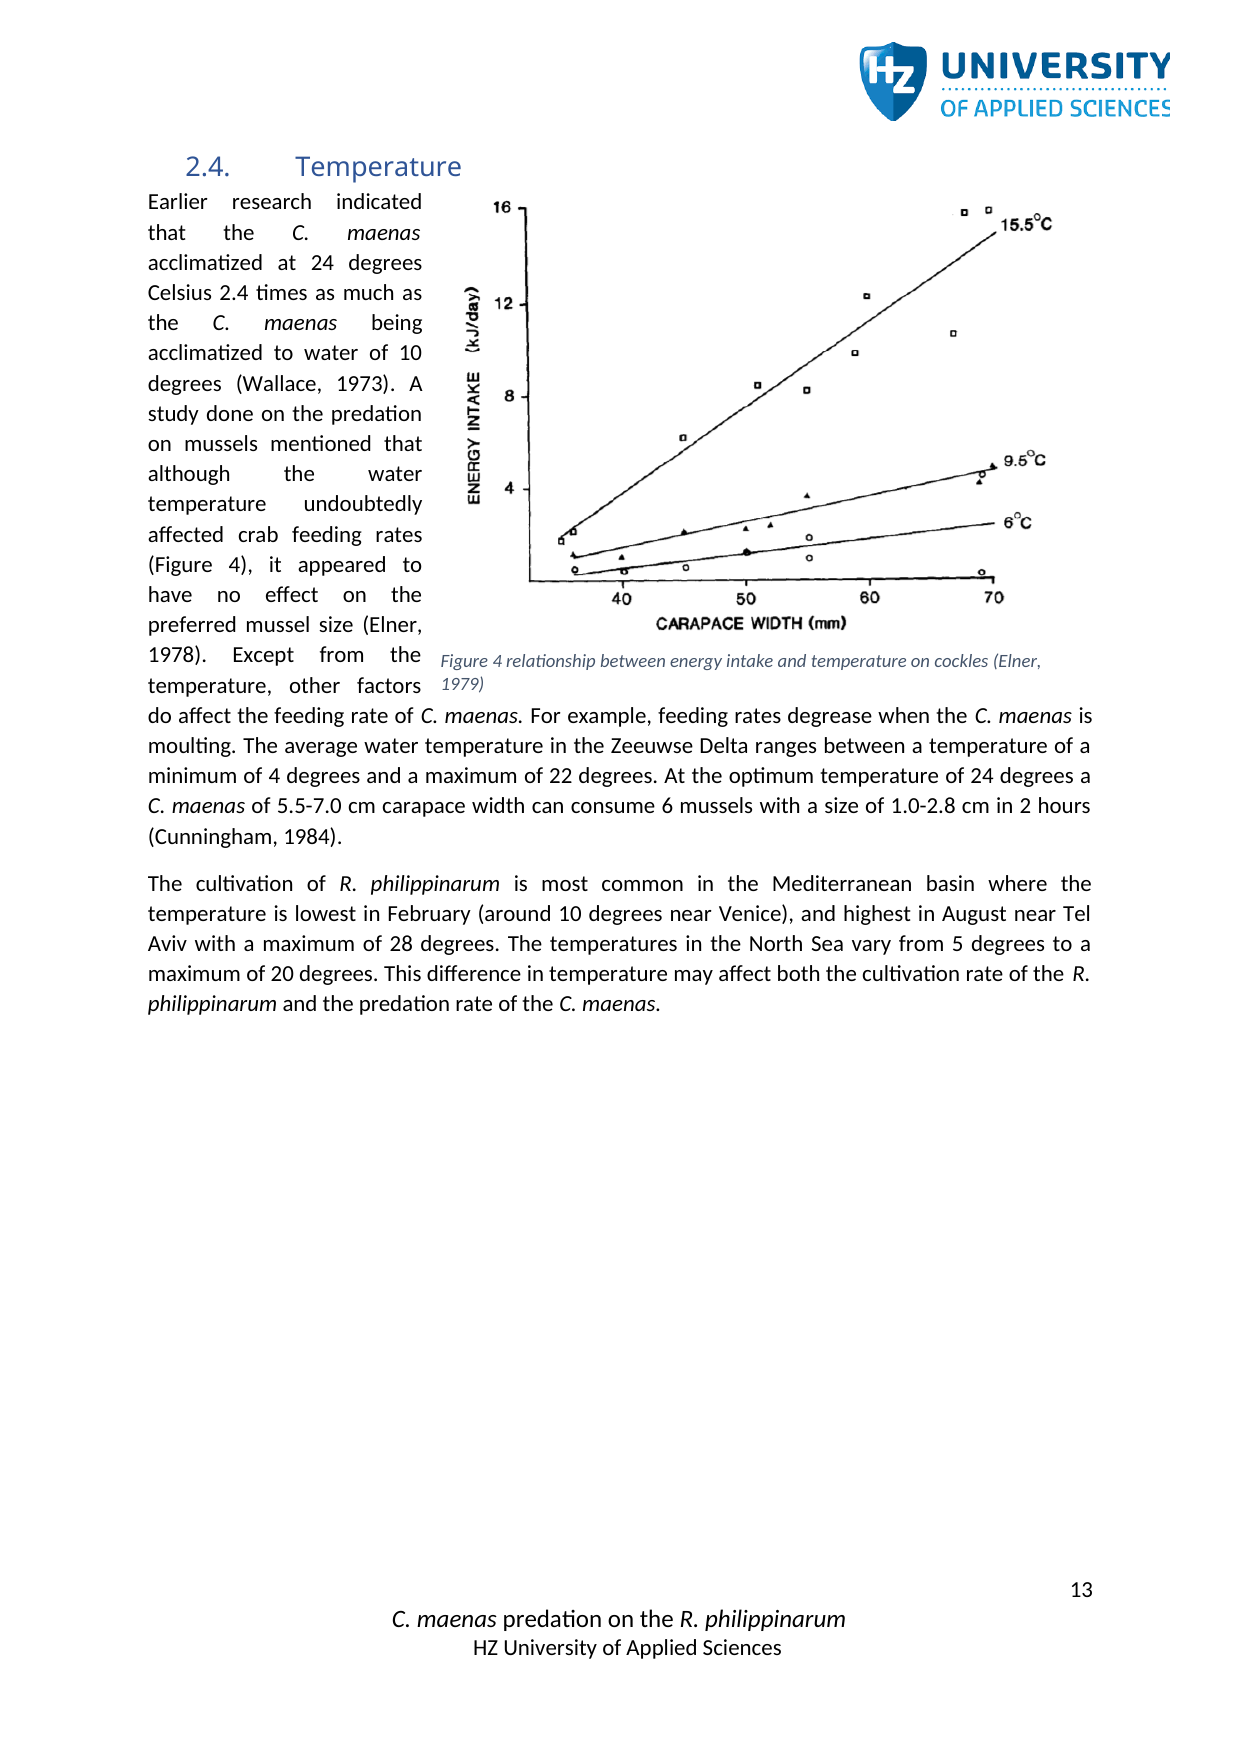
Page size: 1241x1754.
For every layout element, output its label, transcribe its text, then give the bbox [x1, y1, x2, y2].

picture [440, 187, 1078, 638]
text The cultivation of R. philippinarum is most common in the Mediterranean basin where the temperature is lowest in February (around 10 degrees near Venice), and highest in August near Tel Aviv with a maximum of 28 degrees. The temperatures in the North Sea vary from 5 degrees to a maximum of 20 degrees. This difference in temperature may affect both the cultivation rate of the R. philippinarum and the predation rate of the C. maenas. [148, 869, 1093, 1017]
picture [857, 42, 1170, 121]
subtitle Temperature [185, 148, 1093, 184]
